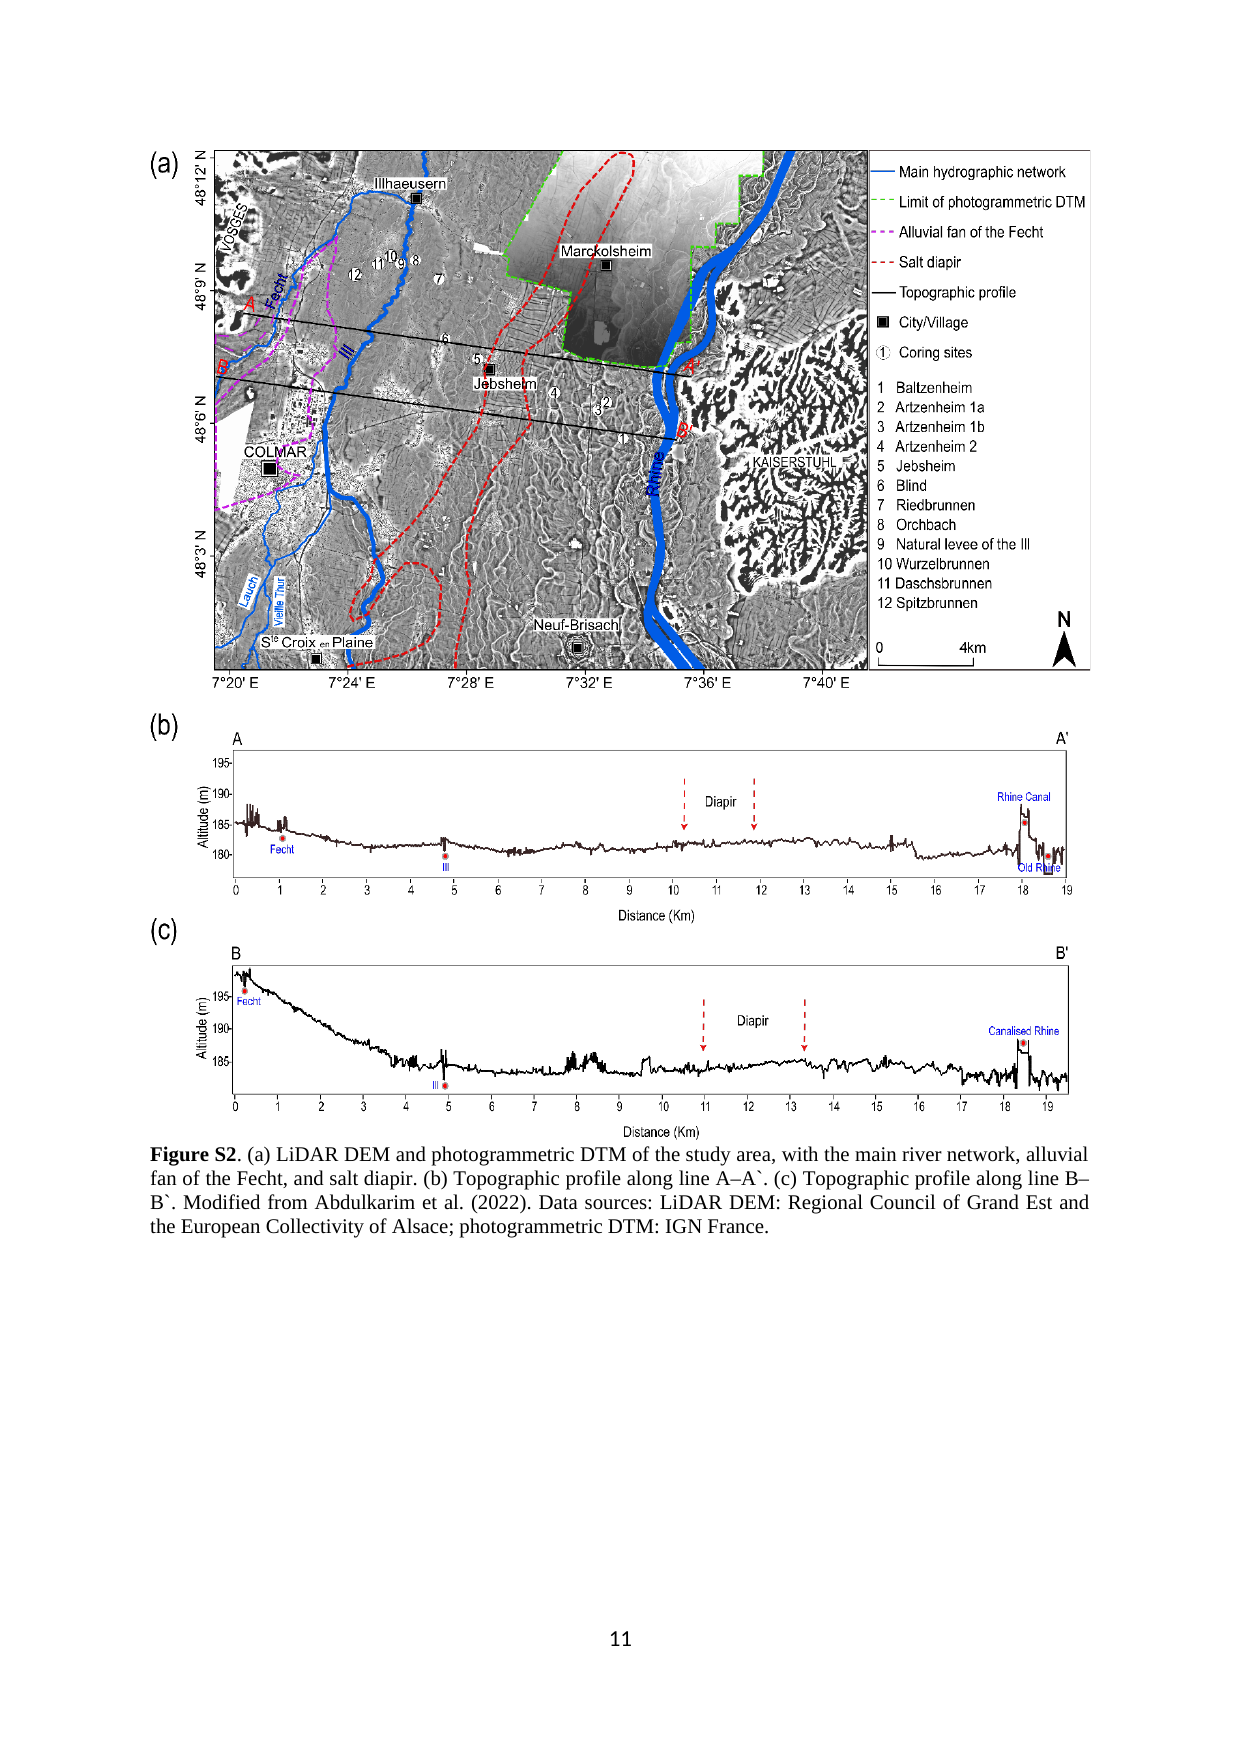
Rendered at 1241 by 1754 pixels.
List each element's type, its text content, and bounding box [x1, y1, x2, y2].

picture [150, 150, 1091, 1140]
text Figure S2. (a) LiDAR DEM and photogrammetric DTM of the study area, with the main river network, alluvial fan of the Fecht, and salt diapir. (b) Topographic profile along line A–A`. (c) Topographic profile along line B–B`. Modified from Abdulkarim et al. (2022). Data sources: LiDAR DEM: Regional Council of Grand Est and the European Collectivity of Alsace; photogrammetric DTM: IGN France. [150, 1142, 1090, 1238]
